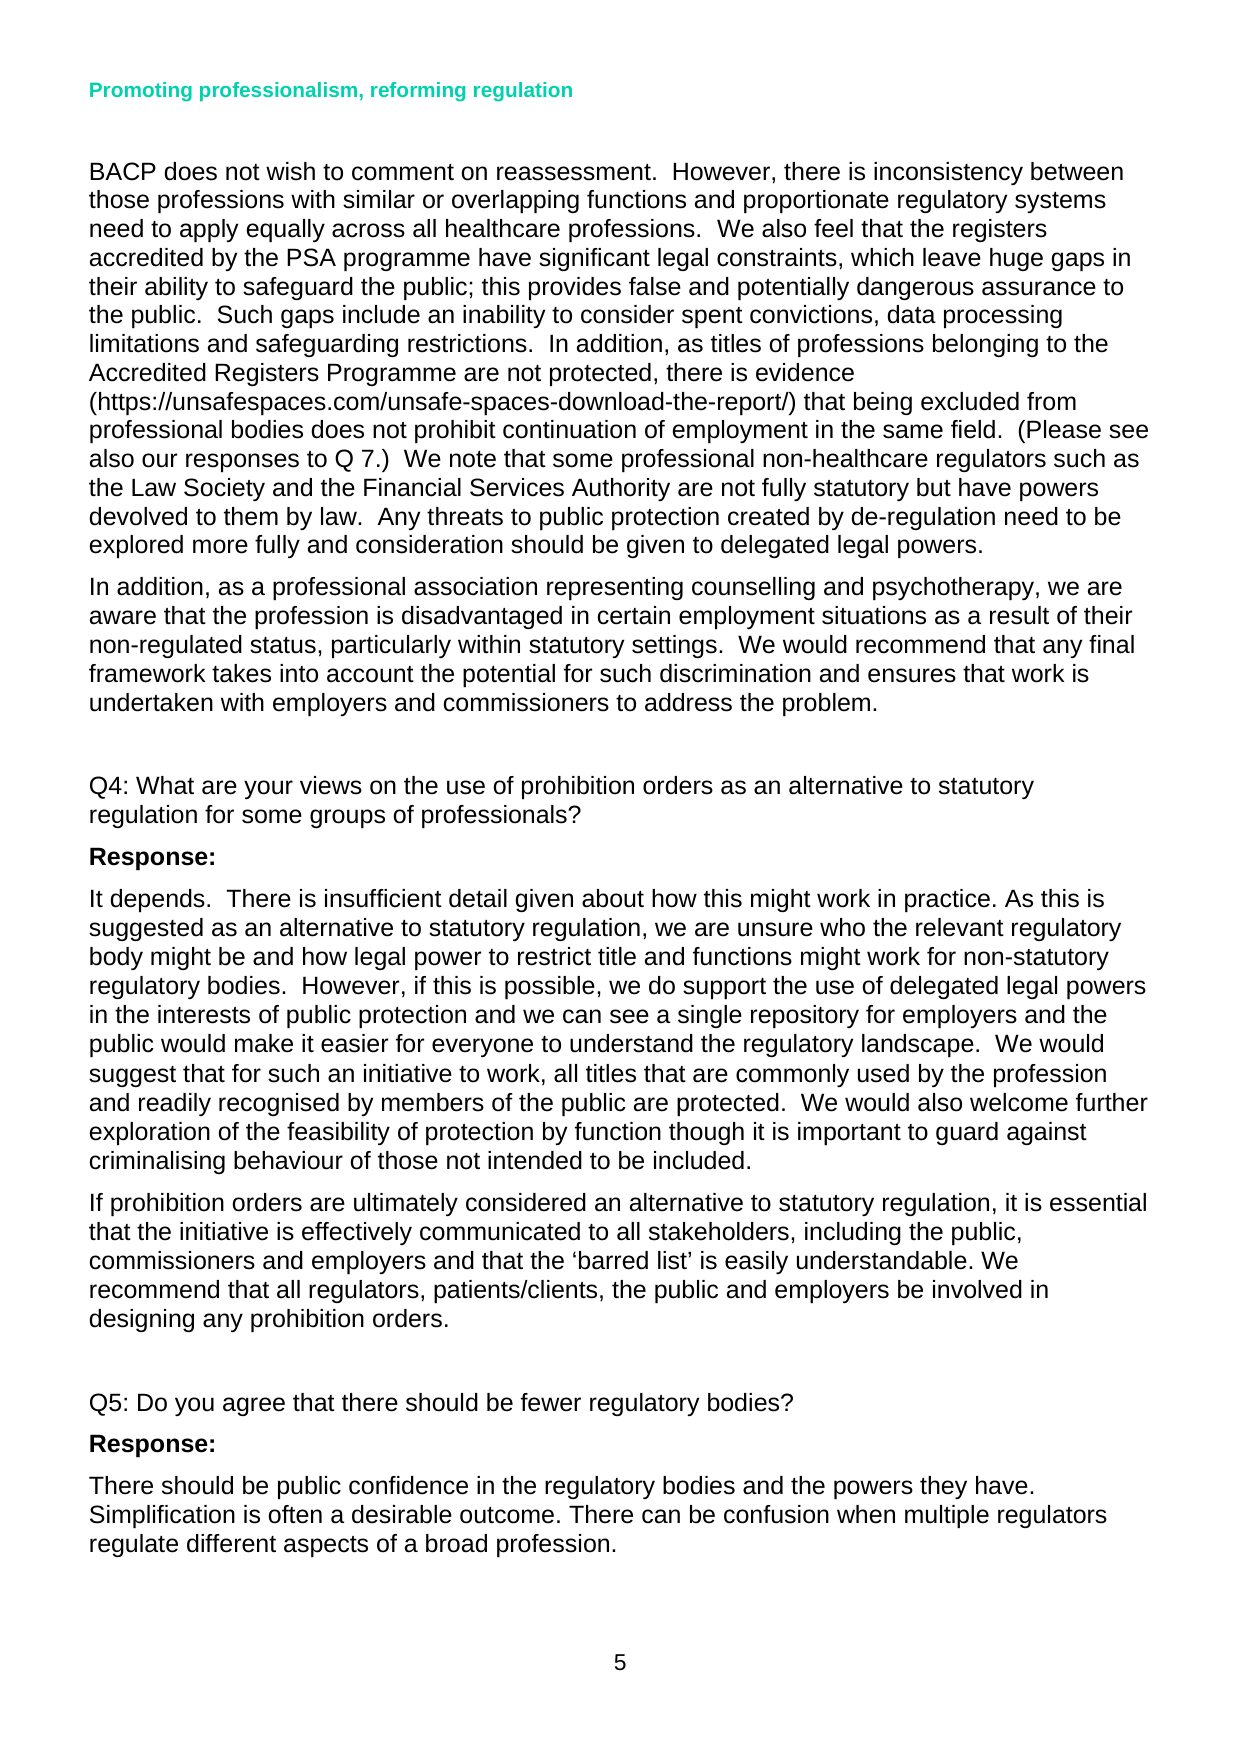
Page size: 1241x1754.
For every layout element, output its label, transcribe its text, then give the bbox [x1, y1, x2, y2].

text Q4: What are your views on the use of prohibition orders as an alternative to statutory regulation for some groups of professionals? [89, 771, 1152, 829]
text Response: [89, 1429, 1152, 1459]
text If prohibition orders are ultimately considered an alternative to statutory regulation, it is essential that the initiative is effectively communicated to all stakeholders, including the public, commissioners and employers and that the ‘barred list’ is easily understandable. We recommend that all regulators, patients/clients, the public and employers be involved in designing any prohibition orders. [89, 1188, 1152, 1334]
text In addition, as a professional association representing counselling and psychotherapy, we are aware that the profession is disadvantaged in certain employment situations as a result of their non-regulated status, particularly within statutory settings. We would recommend that any final framework takes into account the potential for such discrimination and ensures that work is undertaken with employers and commissioners to address the problem. [89, 572, 1152, 717]
text BACP does not wish to comment on reassessment. However, there is inconsistency between those professions with similar or overlapping functions and proportionate regulatory systems need to apply equally across all healthcare professions. We also feel that the registers accredited by the PSA programme have significant legal constraints, which leave huge gaps in their ability to safeguard the public; this provides false and potentially dangerous assurance to the public. Such gaps include an inability to consider spent convictions, data processing limitations and safeguarding restrictions. In addition, as titles of professions belonging to the Accredited Registers Programme are not protected, there is evidence (https://unsafespaces.com/unsafe-spaces-download-the-report/) that being excluded from professional bodies does not prohibit continuation of employment in the same field. (Please see also our responses to Q 7.) We note that some professional non-healthcare regulators such as the Law Society and the Financial Services Authority are not fully statutory but have powers devolved to them by law. Any threats to public protection created by de-regulation need to be explored more fully and consideration should be given to delegated legal powers. [89, 157, 1152, 559]
text Q5: Do you agree that there should be fewer regulatory bodies? [89, 1388, 1152, 1417]
text It depends. There is insufficient detail given about how this might work in practice. As this is suggested as an alternative to statutory regulation, we are unsure who the relevant regulatory body might be and how legal power to restrict title and functions might work for non-statutory regulatory bodies. However, if this is possible, we do support the use of delegated legal powers in the interests of public protection and we can see a single repository for employers and the public would make it easier for everyone to understand the regulatory landscape. We would suggest that for such an initiative to work, all titles that are commonly used by the profession and readily recognised by members of the public are protected. We would also welcome further exploration of the feasibility of protection by function though it is important to guard against criminalising behaviour of those not intended to be included. [89, 884, 1152, 1175]
text Response: [89, 842, 1152, 871]
text There should be public confidence in the regulatory bodies and the powers they have. Simplification is often a desirable outcome. There can be confusion when multiple regulators regulate different aspects of a broad profession. [89, 1471, 1152, 1559]
